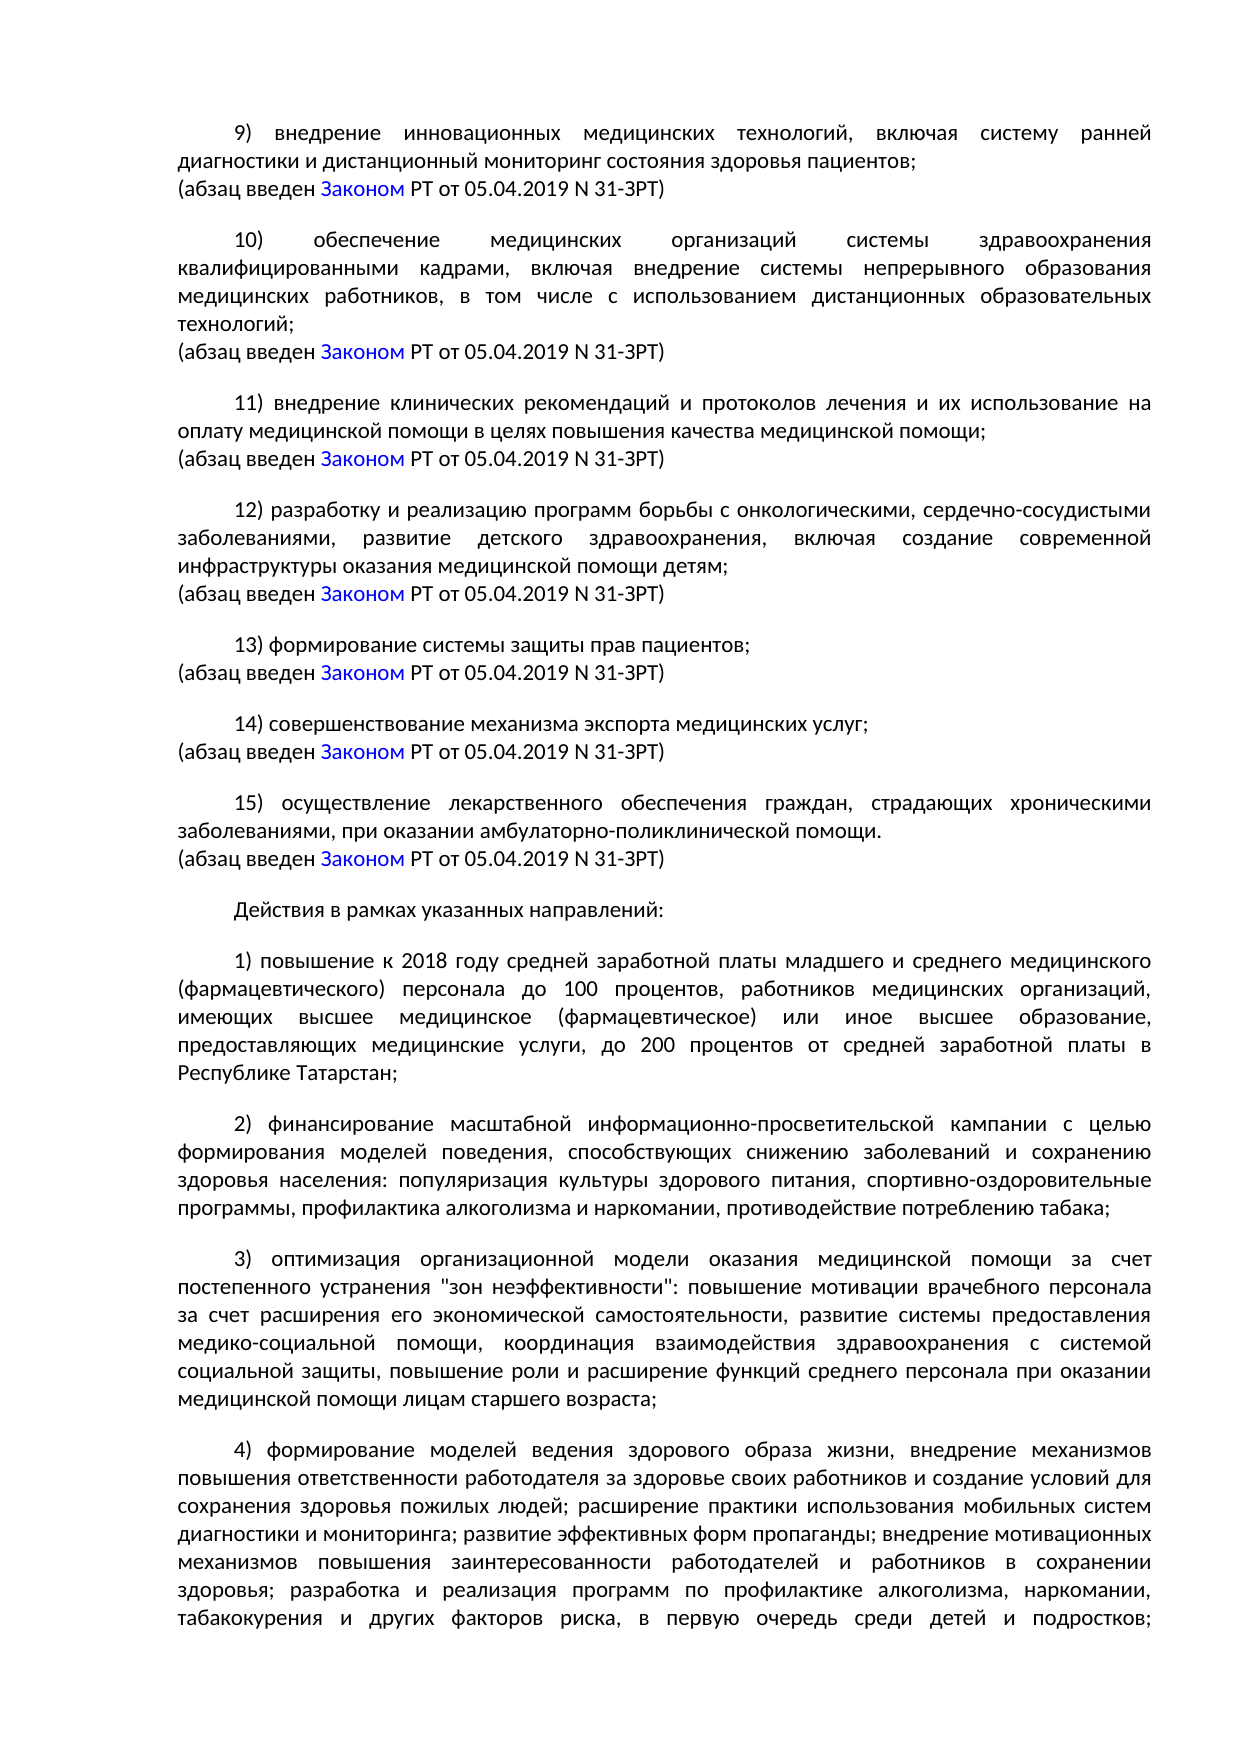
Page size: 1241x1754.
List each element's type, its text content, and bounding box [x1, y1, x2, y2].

text (абзац введен Законом РТ от 05.04.2019 N 31-ЗРТ) [177, 658, 1152, 686]
text 2) финансирование масштабной информационно-просветительской кампании с целью формирования моделей поведения, способствующих снижению заболеваний и сохранению здоровья населения: популяризация культуры здорового питания, спортивно-оздоровительные программы, профилактика алкоголизма и наркомании, противодействие потреблению табака; [177, 1109, 1152, 1221]
text 3) оптимизация организационной модели оказания медицинской помощи за счет постепенного устранения "зон неэффективности": повышение мотивации врачебного персонала за счет расширения его экономической самостоятельности, развитие системы предоставления медико-социальной помощи, координация взаимодействия здравоохранения с системой социальной защиты, повышение роли и расширение функций среднего персонала при оказании медицинской помощи лицам старшего возраста; [177, 1244, 1152, 1412]
text 1) повышение к 2018 году средней заработной платы младшего и среднего медицинского (фармацевтического) персонала до 100 процентов, работников медицинских организаций, имеющих высшее медицинское (фармацевтическое) или иное высшее образование, предоставляющих медицинские услуги, до 200 процентов от средней заработной платы в Республике Татарстан; [177, 946, 1152, 1086]
text 10) обеспечение медицинских организаций системы здравоохранения квалифицированными кадрами, включая внедрение системы непрерывного образования медицинских работников, в том числе с использованием дистанционных образовательных технологий; [177, 225, 1152, 337]
text 9) внедрение инновационных медицинских технологий, включая систему ранней диагностики и дистанционный мониторинг состояния здоровья пациентов; [177, 118, 1152, 174]
text 13) формирование системы защиты прав пациентов; [177, 630, 1152, 658]
text 12) разработку и реализацию программ борьбы с онкологическими, сердечно-сосудистыми заболеваниями, развитие детского здравоохранения, включая создание современной инфраструктуры оказания медицинской помощи детям; [177, 495, 1152, 579]
text 11) внедрение клинических рекомендаций и протоколов лечения и их использование на оплату медицинской помощи в целях повышения качества медицинской помощи; [177, 388, 1152, 444]
text (абзац введен Законом РТ от 05.04.2019 N 31-ЗРТ) [177, 579, 1152, 607]
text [177, 174, 1152, 202]
text 15) осуществление лекарственного обеспечения граждан, страдающих хроническими заболеваниями, при оказании амбулаторно-поликлинической помощи. [177, 788, 1152, 844]
text 14) совершенствование механизма экспорта медицинских услуг; [177, 709, 1152, 737]
text (абзац введен Законом РТ от 05.04.2019 N 31-ЗРТ) [177, 444, 1152, 472]
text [177, 1435, 1152, 1631]
text (абзац введен Законом РТ от 05.04.2019 N 31-ЗРТ) [177, 737, 1152, 765]
text (абзац введен Законом РТ от 05.04.2019 N 31-ЗРТ) [177, 844, 1152, 872]
text (абзац введен Законом РТ от 05.04.2019 N 31-ЗРТ) [177, 337, 1152, 365]
text Действия в рамках указанных направлений: [177, 895, 1152, 923]
